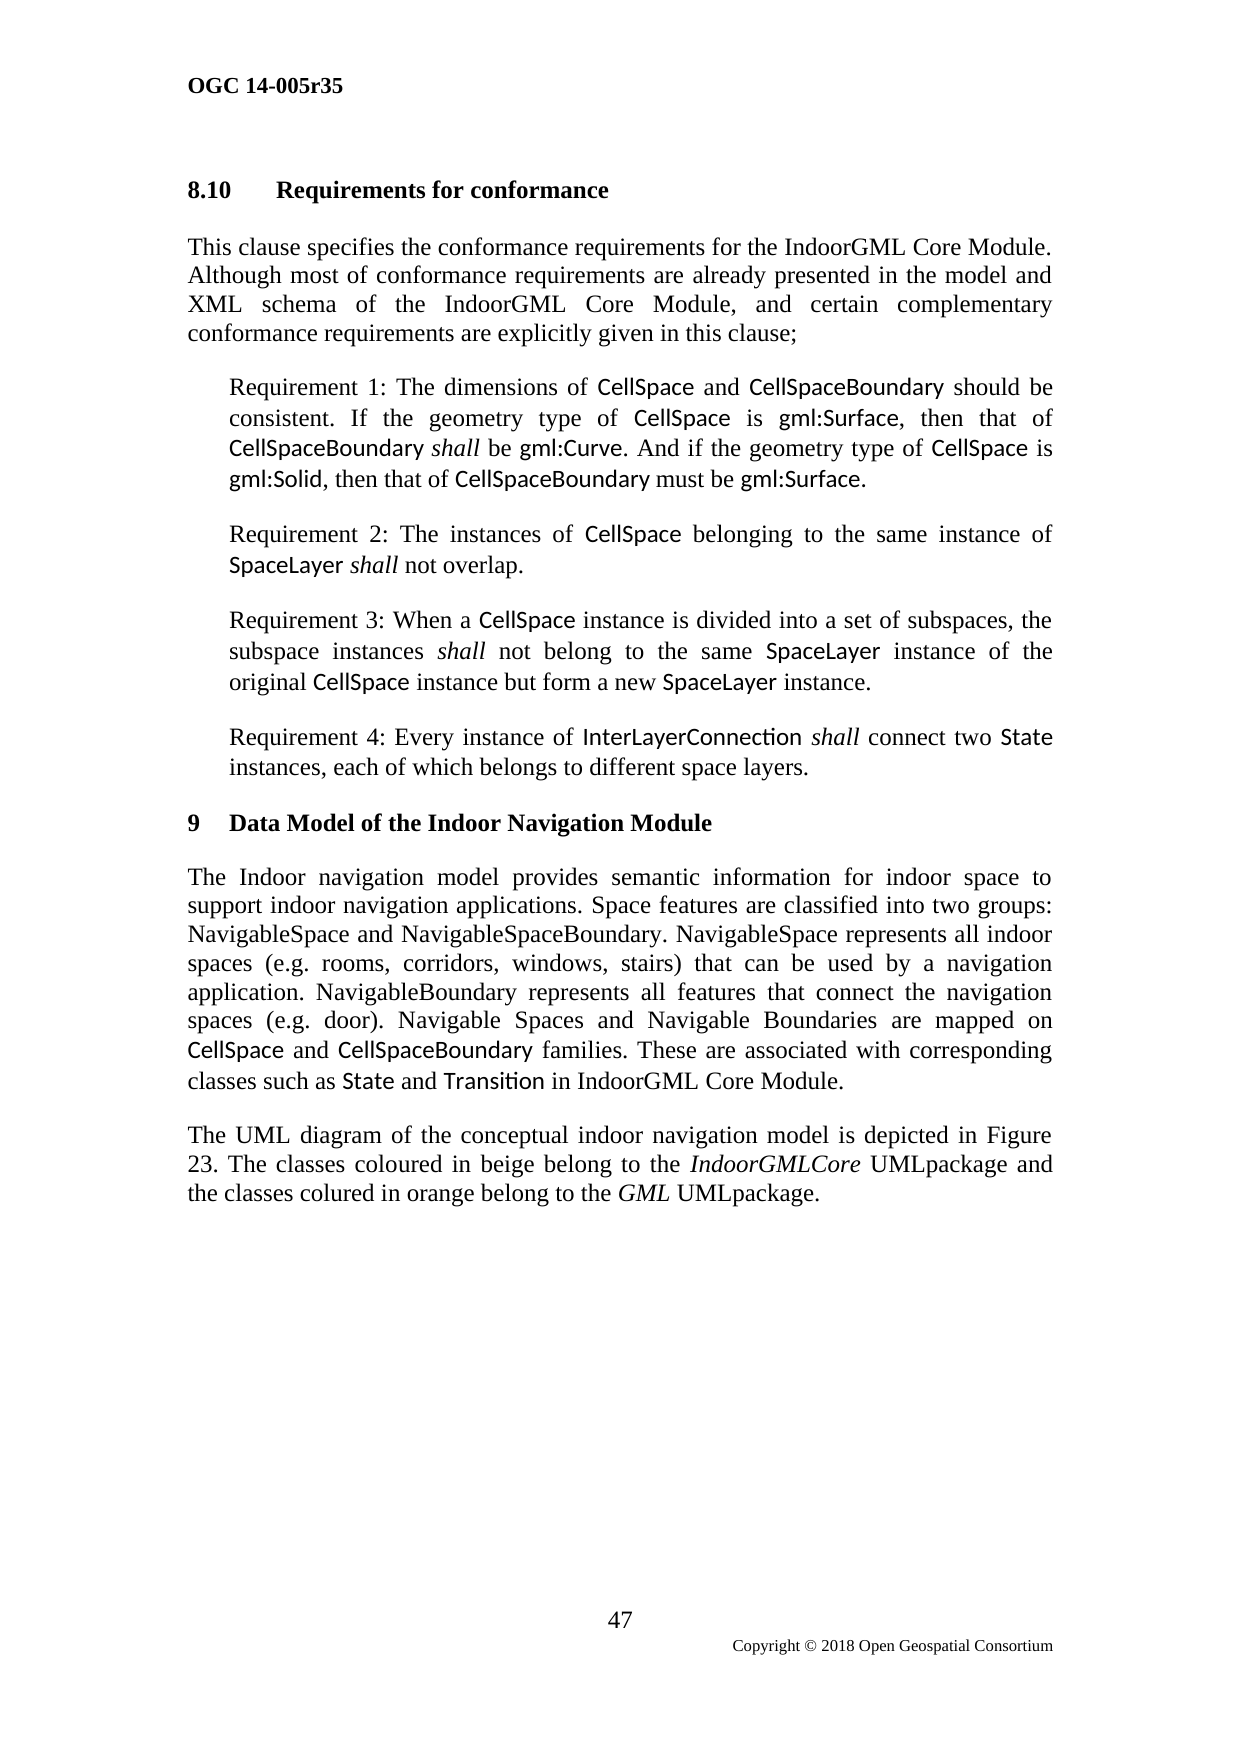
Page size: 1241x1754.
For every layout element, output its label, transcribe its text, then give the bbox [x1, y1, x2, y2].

subtitle Requirements for conformance [187, 175, 1053, 204]
text Requirement 3: When a CellSpace instance is divided into a set of subspaces, the subspace instances shall not belong to the same SpaceLayer instance of the original CellSpace instance but form a new SpaceLayer instance. [229, 605, 1053, 696]
text The UML diagram of the conceptual indoor navigation model is depicted in Figure 23. The classes coloured in beige belong to the IndoorGMLCore UMLpackage and the classes colured in orange belong to the GML UMLpackage. [187, 1120, 1053, 1207]
text Requirement 4: Every instance of InterLayerConnection shall connect two State instances, each of which belongs to different space layers. [229, 721, 1053, 781]
text The Indoor navigation model provides semantic information for indoor space to support indoor navigation applications. Space features are classified into two groups: NavigableSpace and NavigableSpaceBoundary. NavigableSpace represents all indoor spaces (e.g. rooms, corridors, windows, stairs) that can be used by a navigation application. NavigableBoundary represents all features that connect the navigation spaces (e.g. door). Navigable Spaces and Navigable Boundaries are mapped on CellSpace and CellSpaceBoundary families. These are associated with corresponding classes such as State and Transition in IndoorGML Core Module. [187, 862, 1053, 1095]
text Requirement 1: The dimensions of CellSpace and CellSpaceBoundary should be consistent. If the geometry type of CellSpace is gml:Surface, then that of CellSpaceBoundary shall be gml:Curve. And if the geometry type of CellSpace is gml:Solid, then that of CellSpaceBoundary must be gml:Surface. [229, 372, 1053, 494]
subtitle Data Model of the Indoor Navigation Module [187, 809, 1053, 837]
text Requirement 2: The instances of CellSpace belonging to the same instance of SpaceLayer shall not overlap. [229, 519, 1053, 580]
text This clause specifies the conformance requirements for the IndoorGML Core Module. Although most of conformance requirements are already presented in the model and XML schema of the IndoorGML Core Module, and certain complementary conformance requirements are explicitly given in this clause; [187, 232, 1053, 347]
